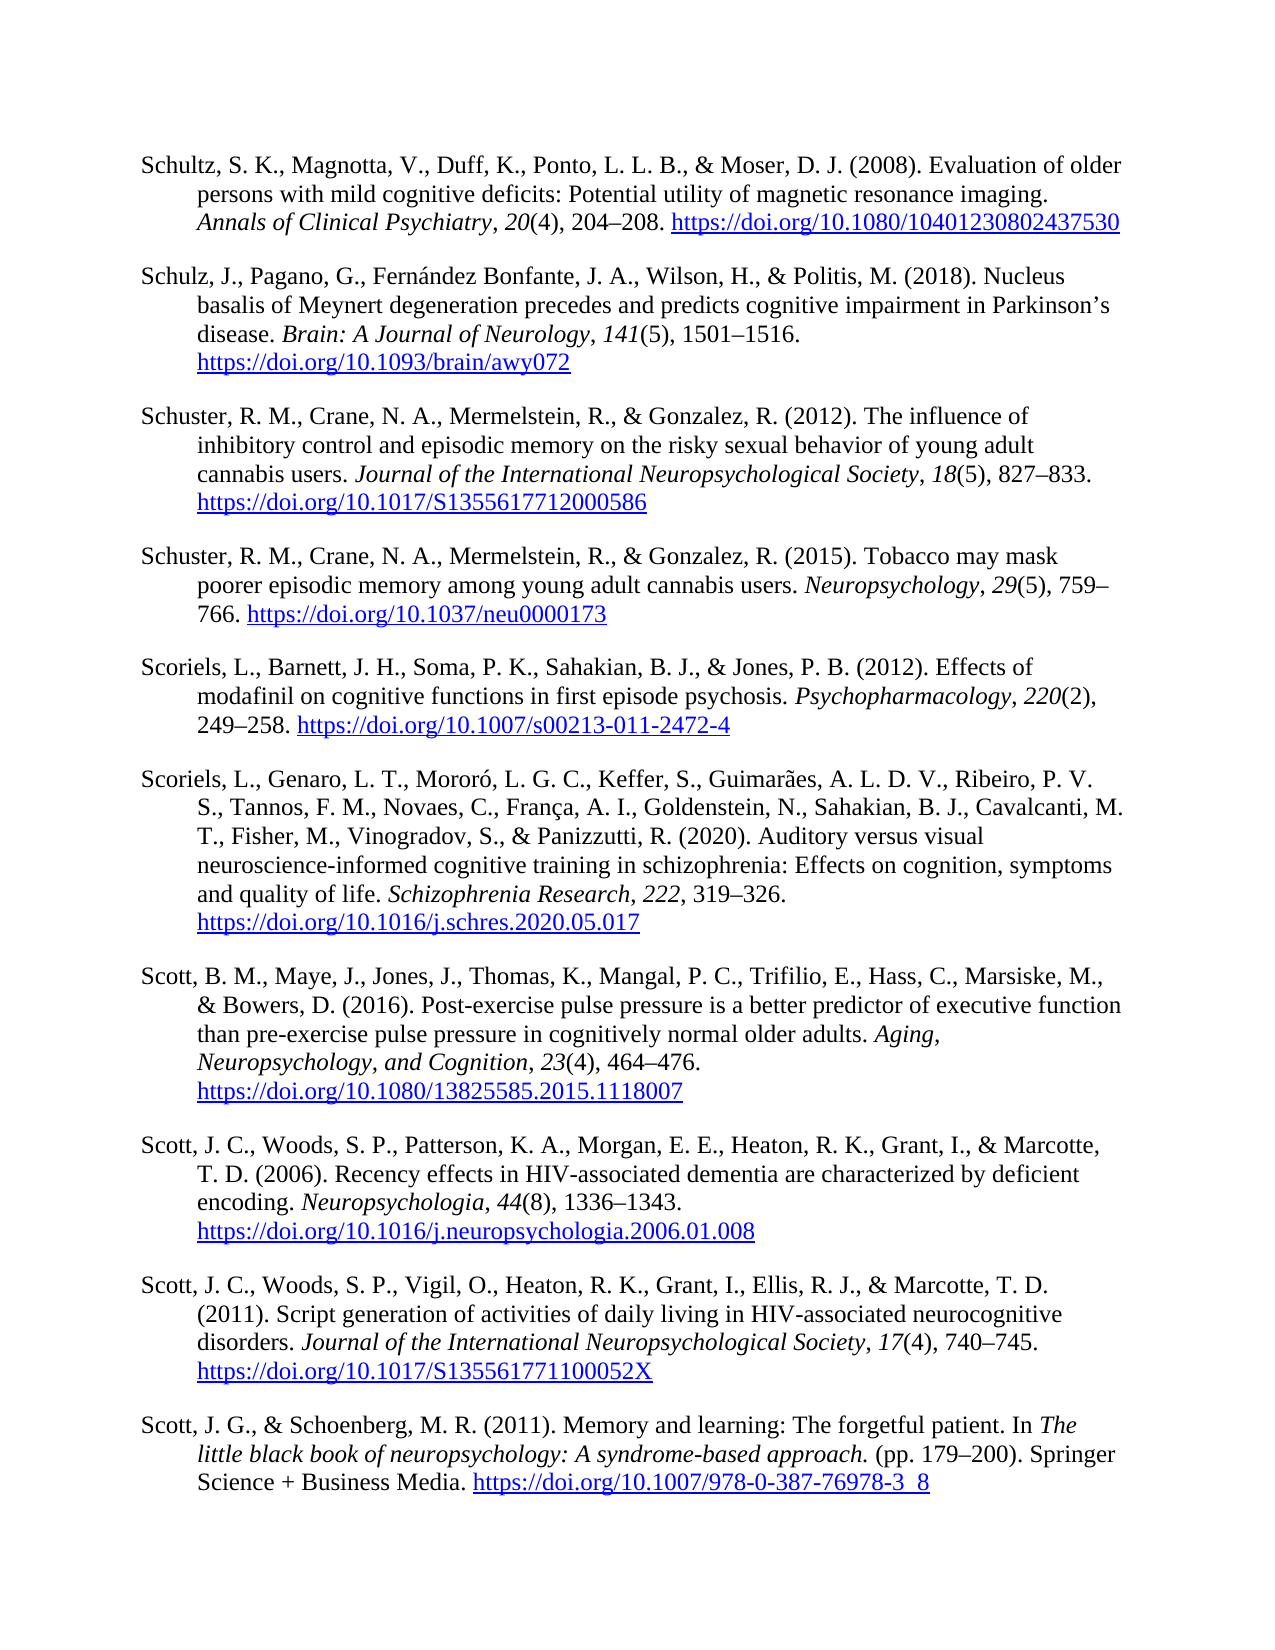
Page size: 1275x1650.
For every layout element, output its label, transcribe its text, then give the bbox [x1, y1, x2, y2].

text Schultz, S. K., Magnotta, V., Duff, K., Ponto, L. L. B., & Moser, D. J. (2008). Evaluation of older persons with mild cognitive deficits: Potential utility of magnetic resonance imaging. Annals of Clinical Psychiatry, 20(4), 204–208. https://doi.org/10.1080/10401230802437530 [141, 150, 1125, 236]
text Scott, B. M., Maye, J., Jones, J., Thomas, K., Mangal, P. C., Trifilio, E., Hass, C., Marsiske, M., & Bowers, D. (2016). Post-exercise pulse pressure is a better predictor of executive function than pre-exercise pulse pressure in cognitively normal older adults. Aging, Neuropsychology, and Cognition, 23(4), 464–476. https://doi.org/10.1080/13825585.2015.1118007 [141, 961, 1125, 1105]
text Schuster, R. M., Crane, N. A., Mermelstein, R., & Gonzalez, R. (2012). The influence of inhibitory control and episodic memory on the risky sexual behavior of young adult cannabis users. Journal of the International Neuropsychological Society, 18(5), 827–833. https://doi.org/10.1017/S1355617712000586 [141, 401, 1125, 516]
text Scoriels, L., Barnett, J. H., Soma, P. K., Sahakian, B. J., & Jones, P. B. (2012). Effects of modafinil on cognitive functions in first episode psychosis. Psychopharmacology, 220(2), 249–258. https://doi.org/10.1007/s00213-011-2472-4 [141, 652, 1125, 739]
text Schulz, J., Pagano, G., Fernández Bonfante, J. A., Wilson, H., & Politis, M. (2018). Nucleus basalis of Meynert degeneration precedes and predicts cognitive impairment in Parkinson’s disease. Brain: A Journal of Neurology, 141(5), 1501–1516. https://doi.org/10.1093/brain/awy072 [141, 261, 1125, 376]
text Scott, J. G., & Schoenberg, M. R. (2011). Memory and learning: The forgetful patient. In The little black book of neuropsychology: A syndrome-based approach. (pp. 179–200). Springer Science + Business Media. https://doi.org/10.1007/978-0-387-76978-3_8 [141, 1410, 1125, 1496]
text Scott, J. C., Woods, S. P., Vigil, O., Heaton, R. K., Grant, I., Ellis, R. J., & Marcotte, T. D. (2011). Script generation of activities of daily living in HIV-associated neurocognitive disorders. Journal of the International Neuropsychological Society, 17(4), 740–745. https://doi.org/10.1017/S135561771100052X [141, 1270, 1125, 1385]
text Schuster, R. M., Crane, N. A., Mermelstein, R., & Gonzalez, R. (2015). Tobacco may mask poorer episodic memory among young adult cannabis users. Neuropsychology, 29(5), 759–766. https://doi.org/10.1037/neu0000173 [141, 541, 1125, 627]
text Scoriels, L., Genaro, L. T., Mororó, L. G. C., Keffer, S., Guimarães, A. L. D. V., Ribeiro, P. V. S., Tannos, F. M., Novaes, C., França, A. I., Goldenstein, N., Sahakian, B. J., Cavalcanti, M. T., Fisher, M., Vinogradov, S., & Panizzutti, R. (2020). Auditory versus visual neuroscience-informed cognitive training in schizophrenia: Effects on cognition, symptoms and quality of life. Schizophrenia Research, 222, 319–326. https://doi.org/10.1016/j.schres.2020.05.017 [141, 764, 1125, 936]
text Scott, J. C., Woods, S. P., Patterson, K. A., Morgan, E. E., Heaton, R. K., Grant, I., & Marcotte, T. D. (2006). Recency effects in HIV-associated dementia are characterized by deficient encoding. Neuropsychologia, 44(8), 1336–1343. https://doi.org/10.1016/j.neuropsychologia.2006.01.008 [141, 1130, 1125, 1245]
